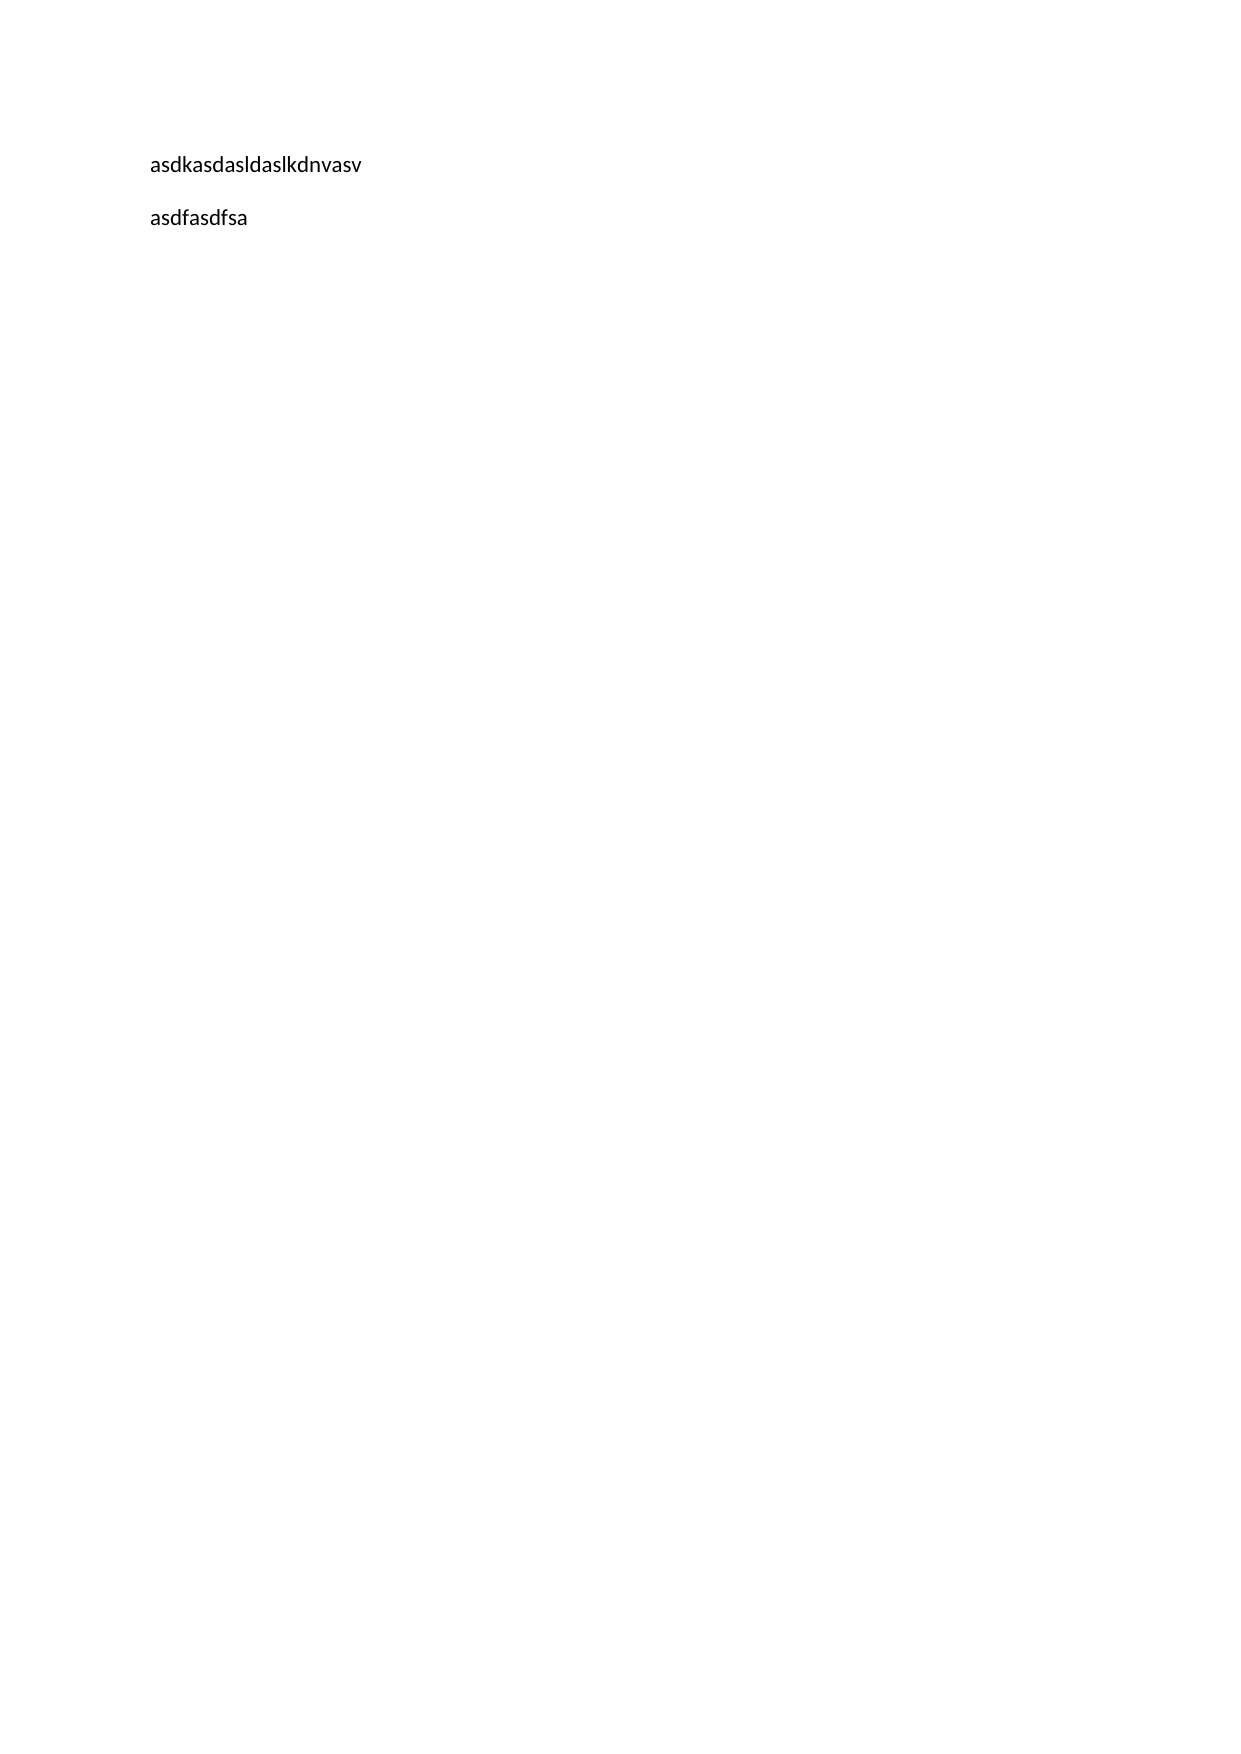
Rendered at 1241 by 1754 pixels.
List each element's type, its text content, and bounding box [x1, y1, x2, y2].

text asdfasdfsa [150, 203, 1090, 231]
text asdkasdasldaslkdnvasv [150, 150, 1090, 178]
